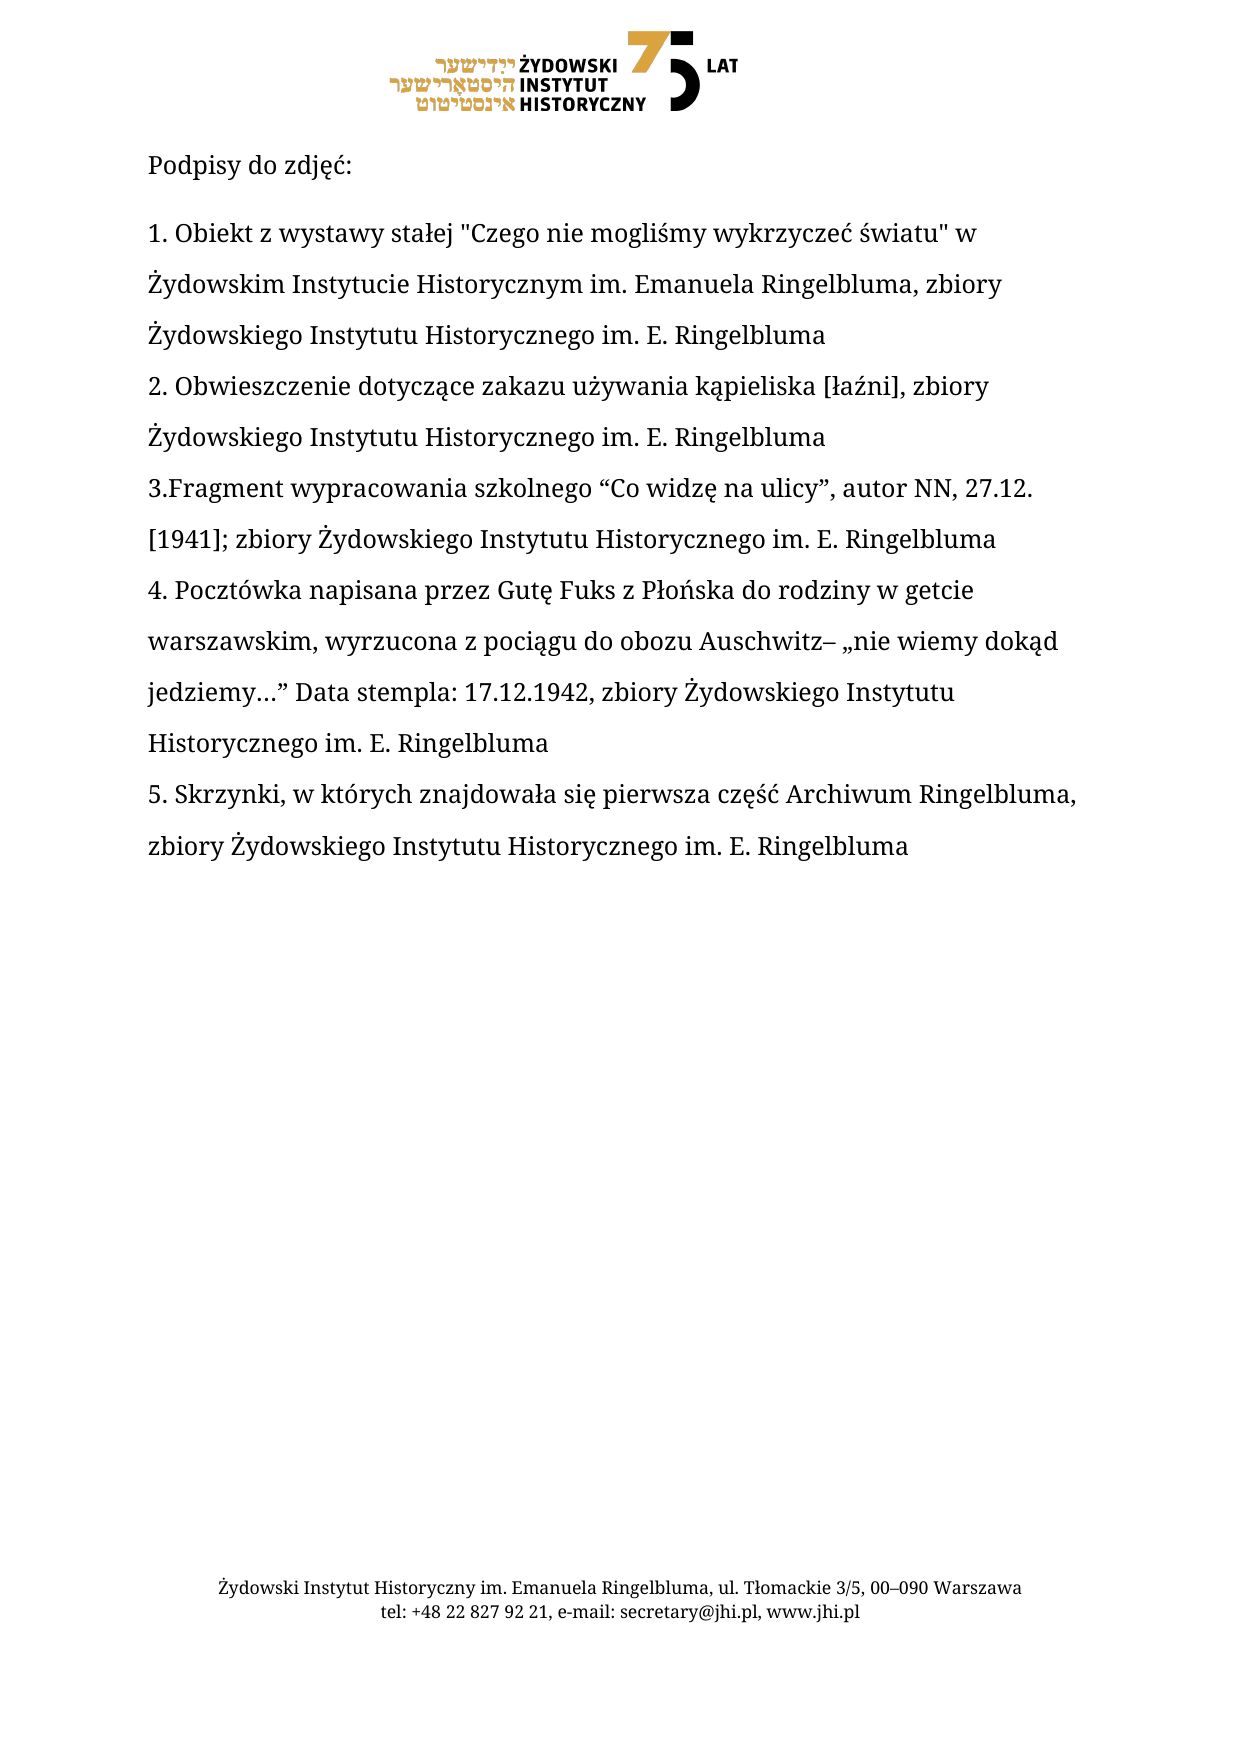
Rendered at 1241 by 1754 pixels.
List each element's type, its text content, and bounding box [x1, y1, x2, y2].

text 2. Obwieszczenie dotyczące zakazu używania kąpieliska [łaźni], zbiory Żydowskiego Instytutu Historycznego im. E. Ringelbluma [148, 369, 1093, 454]
text 1. Obiekt z wystawy stałej "Czego nie mogliśmy wykrzyczeć światu" w Żydowskim Instytucie Historycznym im. Emanuela Ringelbluma, zbiory Żydowskiego Instytutu Historycznego im. E. Ringelbluma [148, 216, 1093, 352]
text Podpisy do zdjęć: [148, 148, 1093, 182]
text 3.Fragment wypracowania szkolnego “Co widzę na ulicy”, autor NN, 27.12.[1941]; zbiory Żydowskiego Instytutu Historycznego im. E. Ringelbluma [148, 471, 1093, 556]
text 5. Skrzynki, w których znajdowała się pierwsza część Archiwum Ringelbluma, zbiory Żydowskiego Instytutu Historycznego im. E. Ringelbluma [148, 777, 1093, 862]
text 4. Pocztówka napisana przez Gutę Fuks z Płońska do rodziny w getcie warszawskim, wyrzucona z pociągu do obozu Auschwitz– „nie wiemy dokąd jedziemy…” Data stempla: 17.12.1942, zbiory Żydowskiego Instytutu Historycznego im. E. Ringelbluma [148, 573, 1093, 760]
picture [389, 31, 738, 111]
